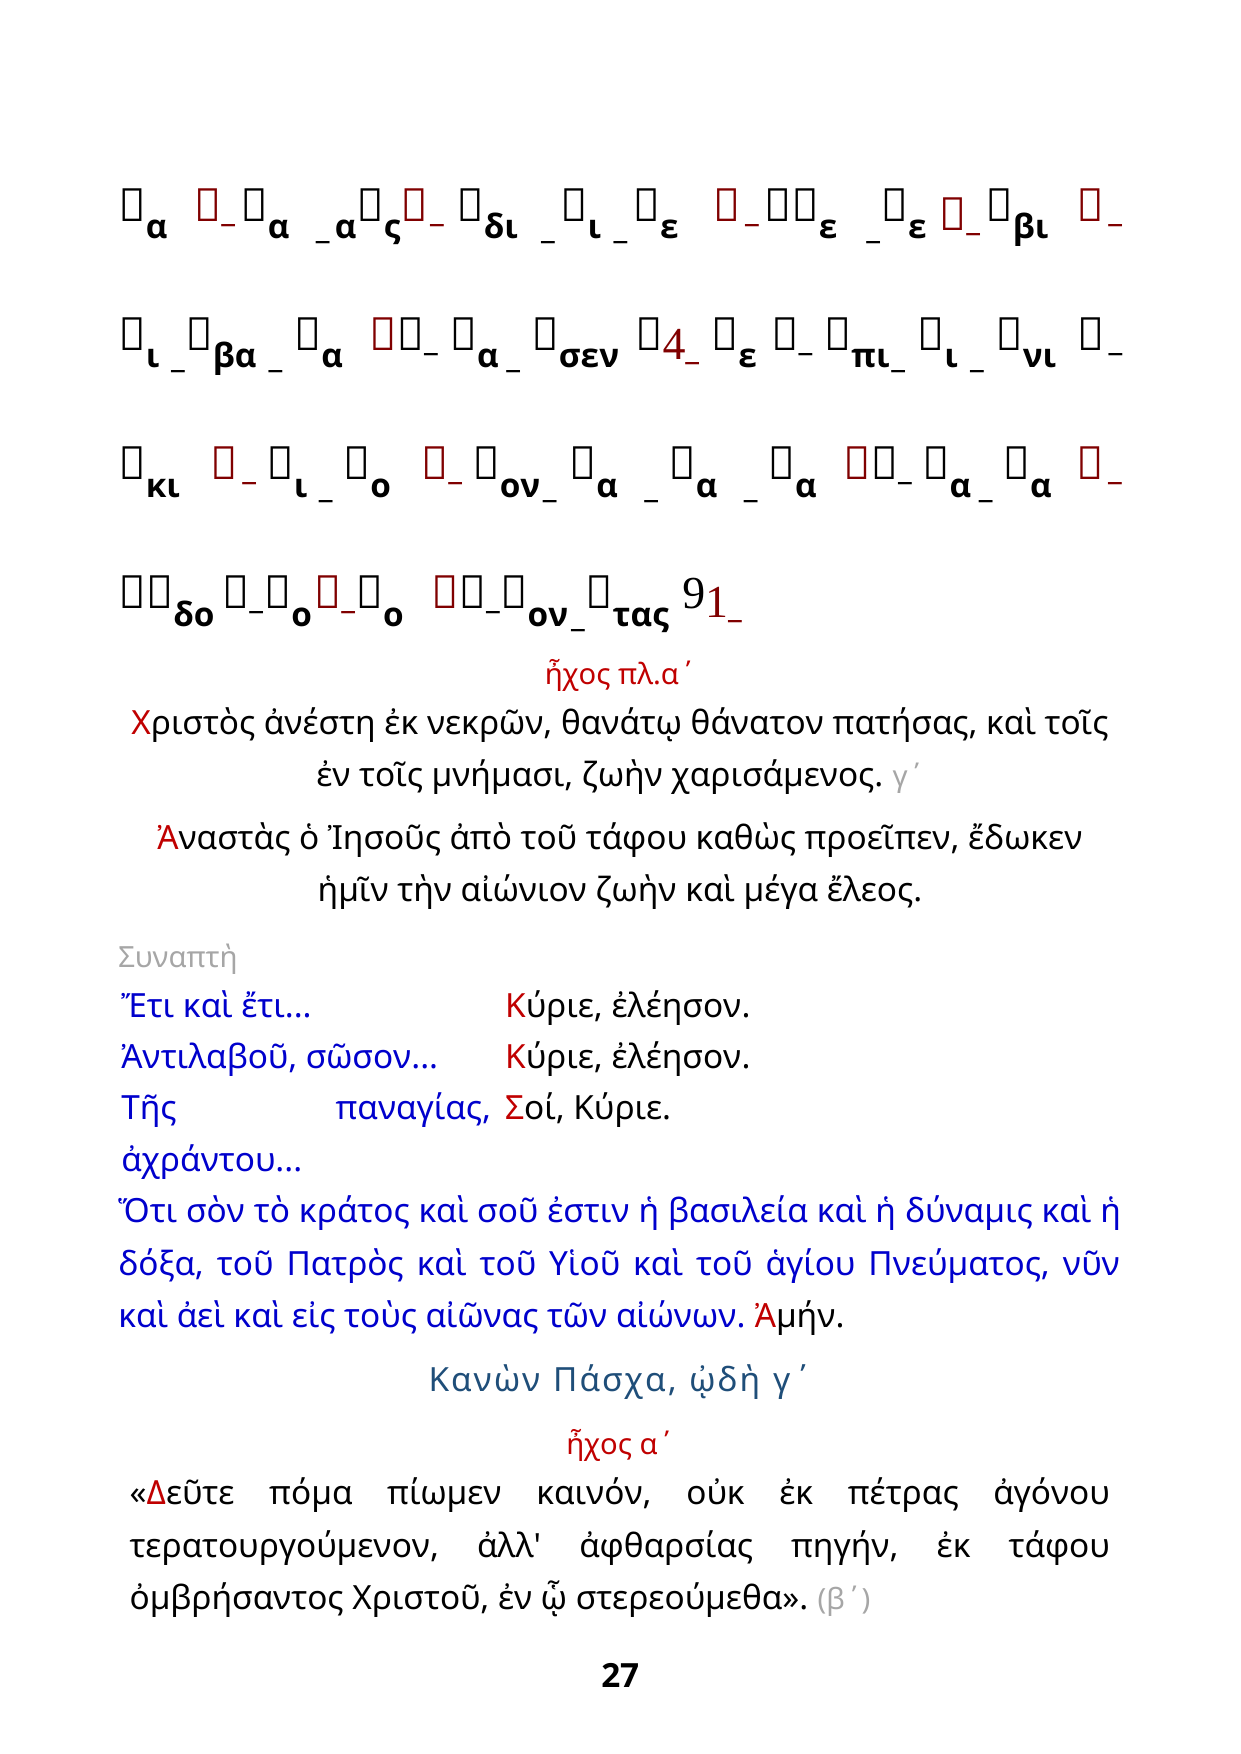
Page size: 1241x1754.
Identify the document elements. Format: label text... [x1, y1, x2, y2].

table_header ἦχος α΄ «Δεῦτε πόμα πίωμεν καινόν, οὐκ ἐκ πέτρας ἀγόνου τερατουργούμενον, ἀλλ' ἀφθαρσίας πηγήν, ἐκ τάφου ὀμβρήσαντος Χριστοῦ, ἐν ᾧ στερεούμεθα». (β΄) [118, 1418, 1122, 1631]
table_header Κύριε, ἐλέησον. [502, 981, 980, 1033]
table_header Ἔτι καὶ ἔτι... [118, 981, 502, 1033]
text Συναπτὴ [118, 936, 1122, 976]
table_cell Τῆς παναγίας, ἀχράντου... [118, 1084, 502, 1187]
subtitle Κανὼν Πάσχα, ᾠδὴ γ΄ [118, 1356, 1122, 1402]
table_cell Κύριε, ἐλέησον. [502, 1033, 980, 1084]
table_cell Σοί, Κύριε. [502, 1084, 980, 1187]
table_cell Ἀντιλαβοῦ, σῶσον... [118, 1033, 502, 1084]
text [118, 118, 1122, 635]
table_cell Ἀναστὰς ὁ Ἰησοῦς ἀπὸ τοῦ τάφου καθὼς προεῖπεν, ἔδωκεν ἡμῖν τὴν αἰώνιον ζωὴν καὶ μέγα ἔλεος. [118, 808, 1122, 923]
text Ὅτι σὸν τὸ κράτος καὶ σοῦ ἐστιν ἡ βασιλεία καὶ ἡ δύναμις καὶ ἡ δόξα, τοῦ Πατρὸς καὶ τοῦ Υἱοῦ καὶ τοῦ ἁγίου Πνεύματος, νῦν καὶ ἀεὶ καὶ εἰς τοὺς αἰῶνας τῶν αἰώνων. Ἀμήν. [118, 1187, 1122, 1337]
table_header ἦχος πλ.α΄ Χριστὸς ἀνέστη ἐκ νεκρῶν, θανάτῳ θάνατον πατήσας, καὶ τοῖς ἐν τοῖς μνήμασι, ζωὴν χαρισάμενος. γ΄ [118, 647, 1122, 808]
